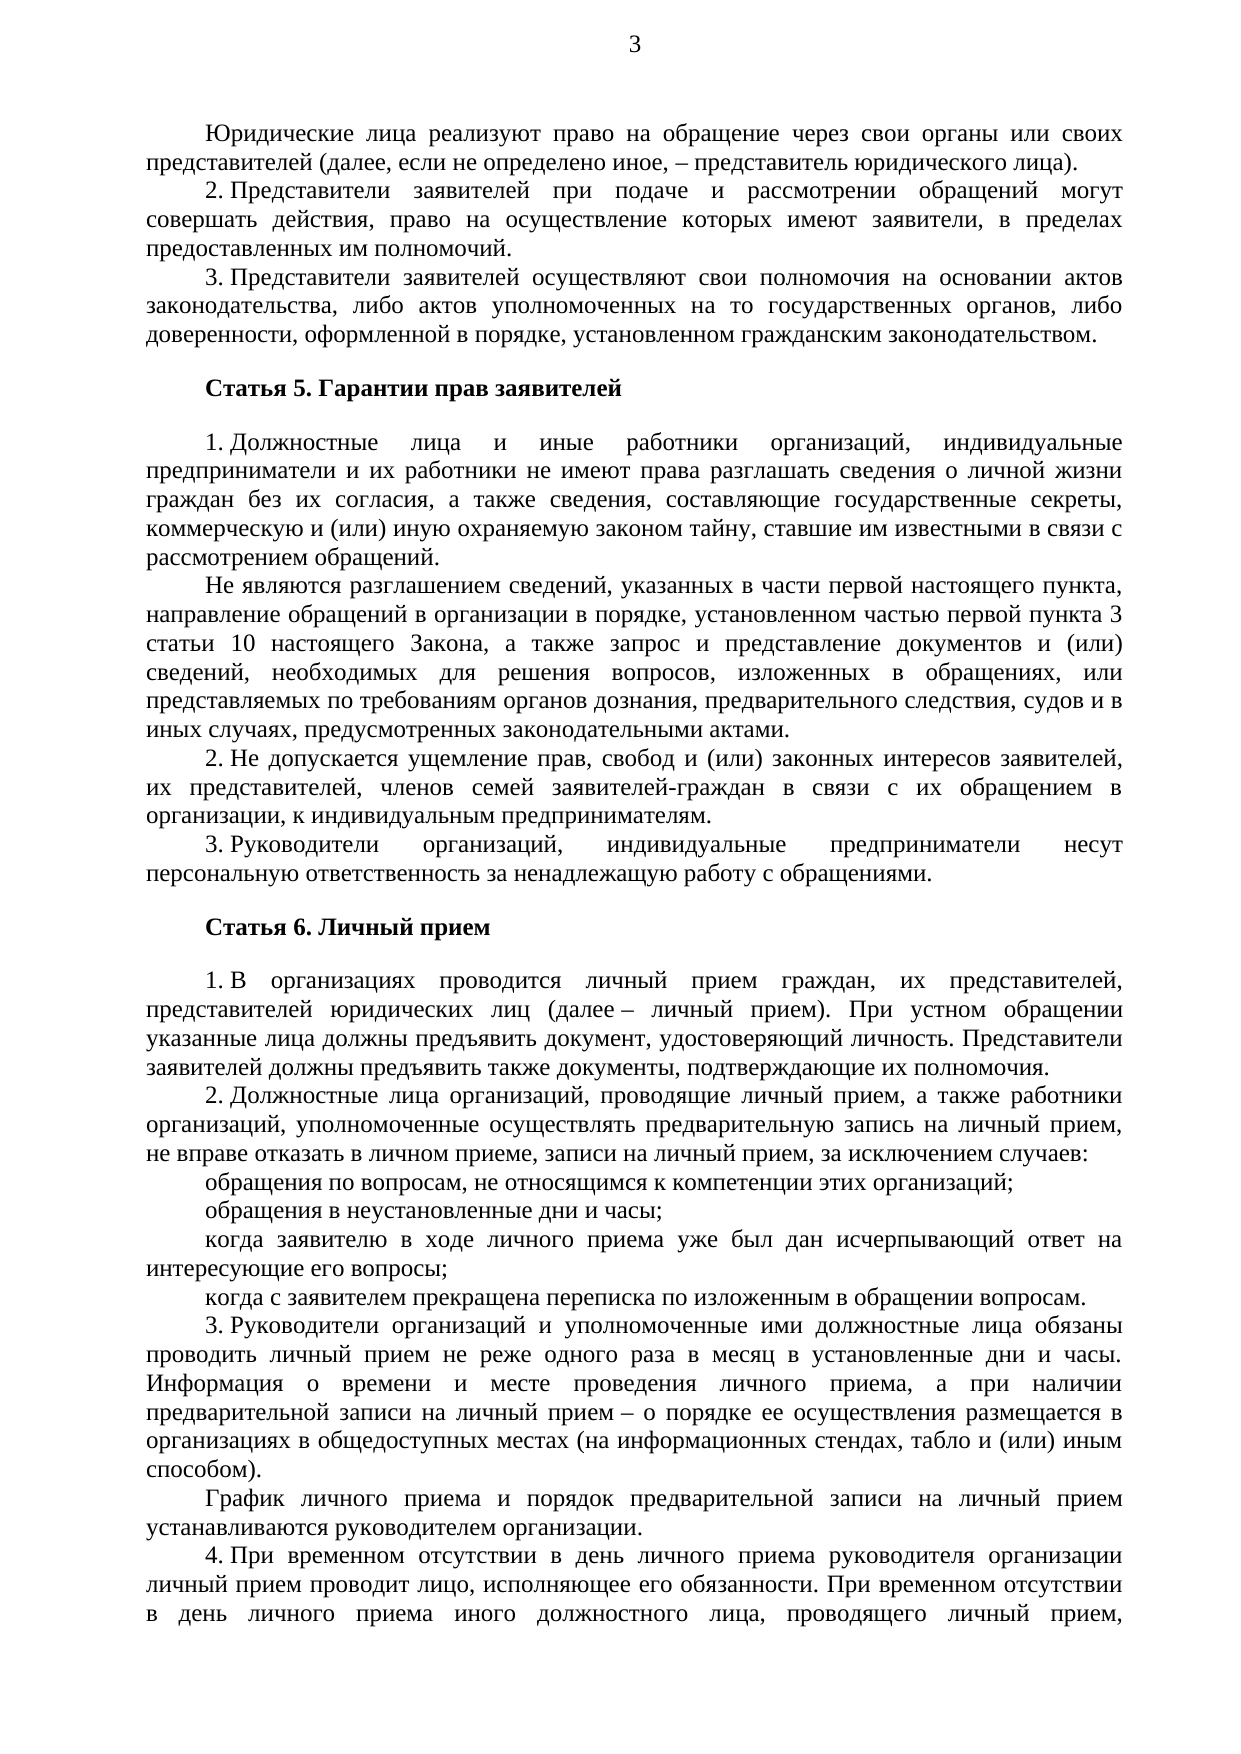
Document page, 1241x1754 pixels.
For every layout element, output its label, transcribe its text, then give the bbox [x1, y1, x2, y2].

text График личного приема и порядок предварительной записи на личный прием устанавливаются руководителем организации. [146, 1483, 1123, 1541]
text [146, 1541, 1123, 1627]
text Статья 6. Личный прием [205, 912, 1123, 941]
text 1. В организациях проводится личный прием граждан, их представителей, представителей юридических лиц (далее – личный прием). При устном обращении указанные лица должны предъявить документ, удостоверяющий личность. Представители заявителей должны предъявить также документы, подтверждающие их полномочия. [146, 966, 1123, 1081]
text когда с заявителем прекращена переписка по изложенным в обращении вопросам. [146, 1282, 1123, 1311]
text 1. Должностные лица и иные работники организаций, индивидуальные предприниматели и их работники не имеют права разглашать сведения о личной жизни граждан без их согласия, а также сведения, составляющие государственные секреты, коммерческую и (или) иную охраняемую законом тайну, ставшие им известными в связи с рассмотрением обращений. [146, 427, 1123, 571]
text обращения по вопросам, не относящимся к компетенции этих организаций; [146, 1167, 1123, 1196]
text Не являются разглашением сведений, указанных в части первой настоящего пункта, направление обращений в организации в порядке, установленном частью первой пункта 3 статьи 10 настоящего Закона, а также запрос и представление документов и (или) сведений, необходимых для решения вопросов, изложенных в обращениях, или представляемых по требованиям органов дознания, предварительного следствия, судов и в иных случаях, предусмотренных законодательными актами. [146, 571, 1123, 743]
text Статья 5. Гарантии прав заявителей [205, 373, 1123, 402]
text 2. Должностные лица организаций, проводящие личный прием, а также работники организаций, уполномоченные осуществлять предварительную запись на личный прием, не вправе отказать в личном приеме, записи на личный прием, за исключением случаев: [146, 1081, 1123, 1167]
text 3. Представители заявителей осуществляют свои полномочия на основании актов законодательства, либо актов уполномоченных на то государственных органов, либо доверенности, оформленной в порядке, установленном гражданским законодательством. [146, 262, 1123, 348]
text 3. Руководители организаций, индивидуальные предприниматели несут персональную ответственность за ненадлежащую работу с обращениями. [146, 829, 1123, 887]
text 2. Представители заявителей при подаче и рассмотрении обращений могут совершать действия, право на осуществление которых имеют заявители, в пределах предоставленных им полномочий. [146, 176, 1123, 262]
text обращения в неустановленные дни и часы; [146, 1196, 1123, 1224]
text Юридические лица реализуют право на обращение через свои органы или своих представителей (далее, если не определено иное, – представитель юридического лица). [146, 118, 1123, 176]
text 3. Руководители организаций и уполномоченные ими должностные лица обязаны проводить личный прием не реже одного раза в месяц в установленные дни и часы. Информация о времени и месте проведения личного приема, а при наличии предварительной записи на личный прием – о порядке ее осуществления размещается в организациях в общедоступных местах (на информационных стендах, табло и (или) иным способом). [146, 1311, 1123, 1483]
text когда заявителю в ходе личного приема уже был дан исчерпывающий ответ на интересующие его вопросы; [146, 1224, 1123, 1282]
text 2. Не допускается ущемление прав, свобод и (или) законных интересов заявителей, их представителей, членов семей заявителей-граждан в связи с их обращением в организации, к индивидуальным предпринимателям. [146, 743, 1123, 829]
